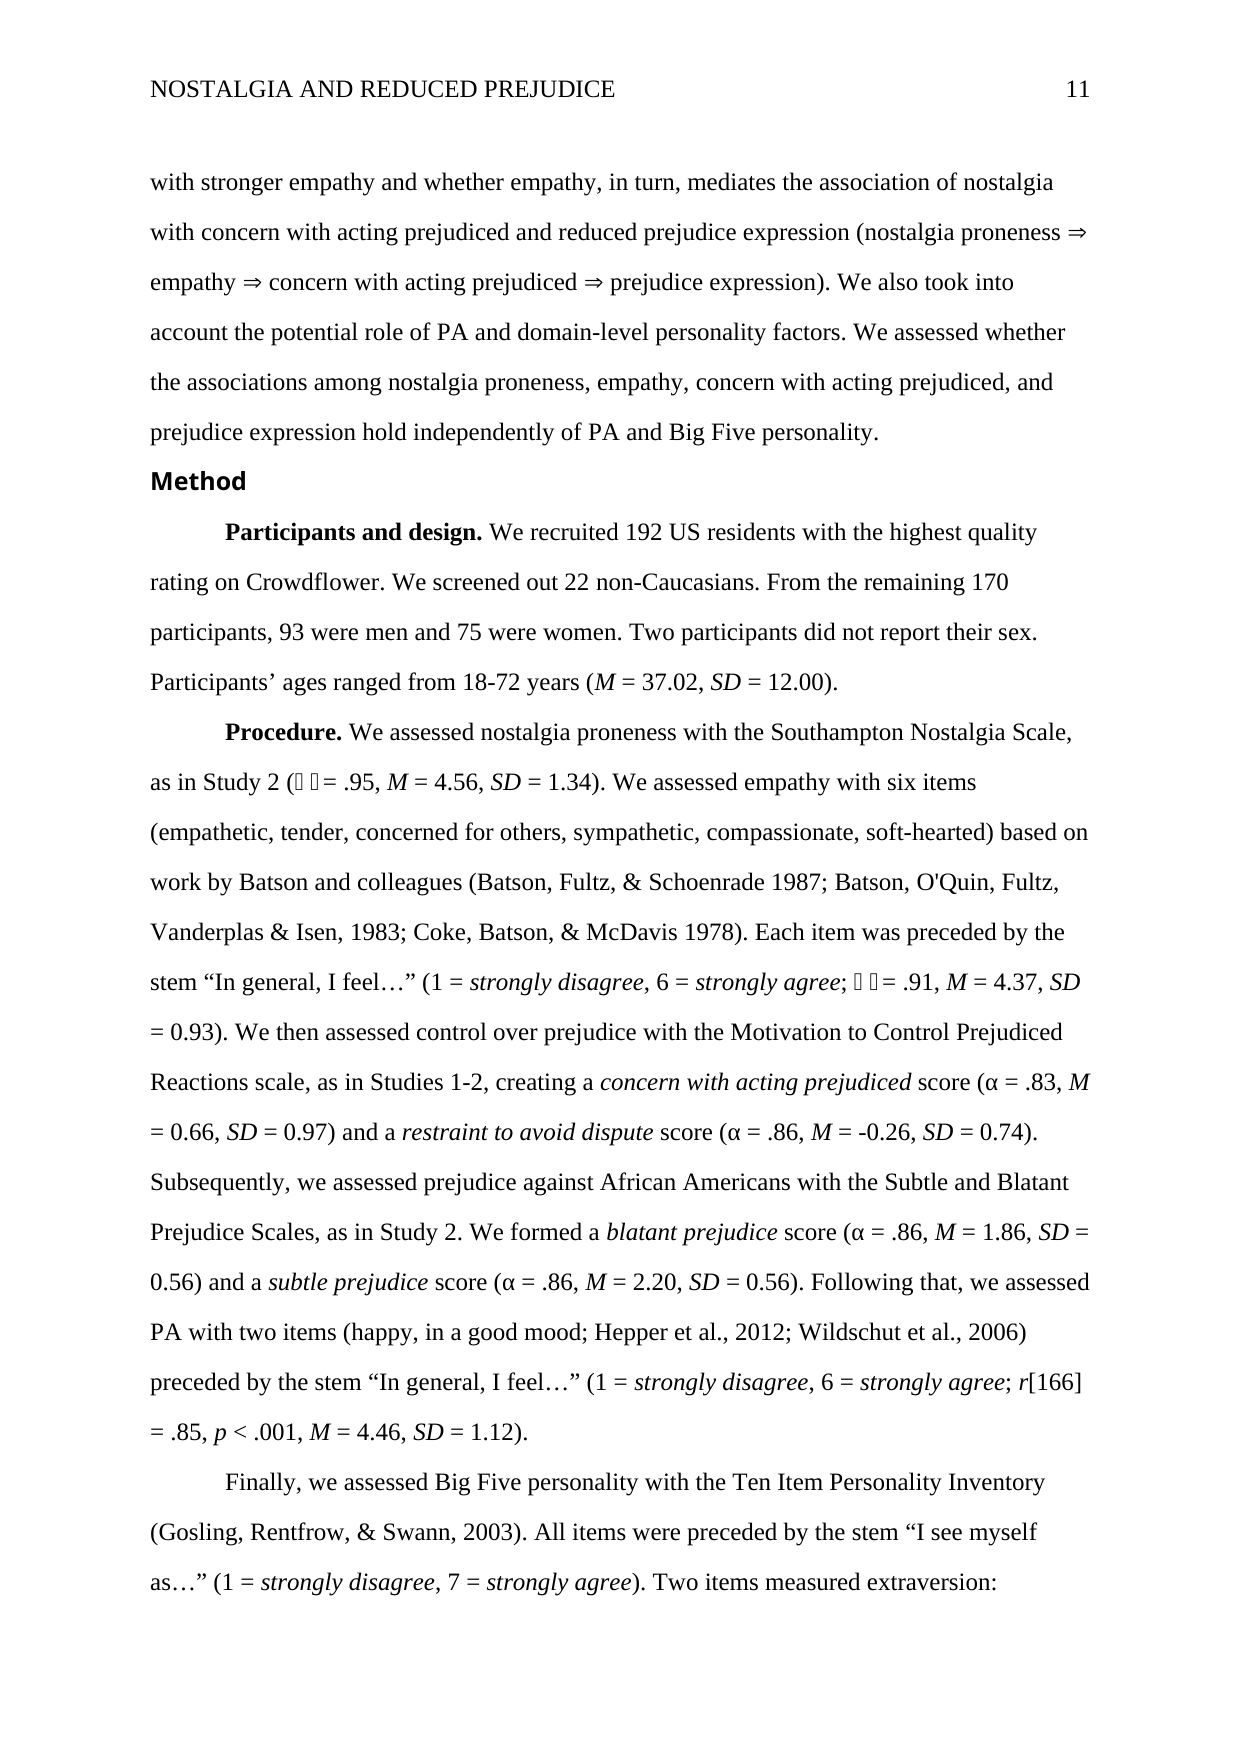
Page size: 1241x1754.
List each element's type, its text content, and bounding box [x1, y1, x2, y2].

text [150, 150, 1090, 450]
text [150, 1450, 1090, 1600]
text Method [150, 450, 1090, 500]
text Procedure. We assessed nostalgia proneness with the Southampton Nostalgia Scale, as in Study 2 (= .95, M = 4.56, SD = 1.34). We assessed empathy with six items (empathetic, tender, concerned for others, sympathetic, compassionate, soft-hearted) based on work by Batson and colleagues (Batson, Fultz, & Schoenrade 1987; Batson, O'Quin, Fultz, Vanderplas & Isen, 1983; Coke, Batson, & McDavis 1978). Each item was preceded by the stem “In general, I feel…” (1 = strongly disagree, 6 = strongly agree; = .91, M = 4.37, SD = 0.93). We then assessed control over prejudice with the Motivation to Control Prejudiced Reactions scale, as in Studies 1-2, creating a concern with acting prejudiced score (α = .83, M = 0.66, SD = 0.97) and a restraint to avoid dispute score (α = .86, M = -0.26, SD = 0.74). Subsequently, we assessed prejudice against African Americans with the Subtle and Blatant Prejudice Scales, as in Study 2. We formed a blatant prejudice score (α = .86, M = 1.86, SD = 0.56) and a subtle prejudice score (α = .86, M = 2.20, SD = 0.56). Following that, we assessed PA with two items (happy, in a good mood; Hepper et al., 2012; Wildschut et al., 2006) preceded by the stem “In general, I feel…” (1 = strongly disagree, 6 = strongly agree; r[166] = .85, p < .001, M = 4.46, SD = 1.12). [150, 700, 1090, 1450]
text Participants and design. We recruited 192 US residents with the highest quality rating on Crowdflower. We screened out 22 non-Caucasians. From the remaining 170 participants, 93 were men and 75 were women. Two participants did not report their sex. Participants’ ages ranged from 18-72 years (M = 37.02, SD = 12.00). [150, 500, 1090, 700]
